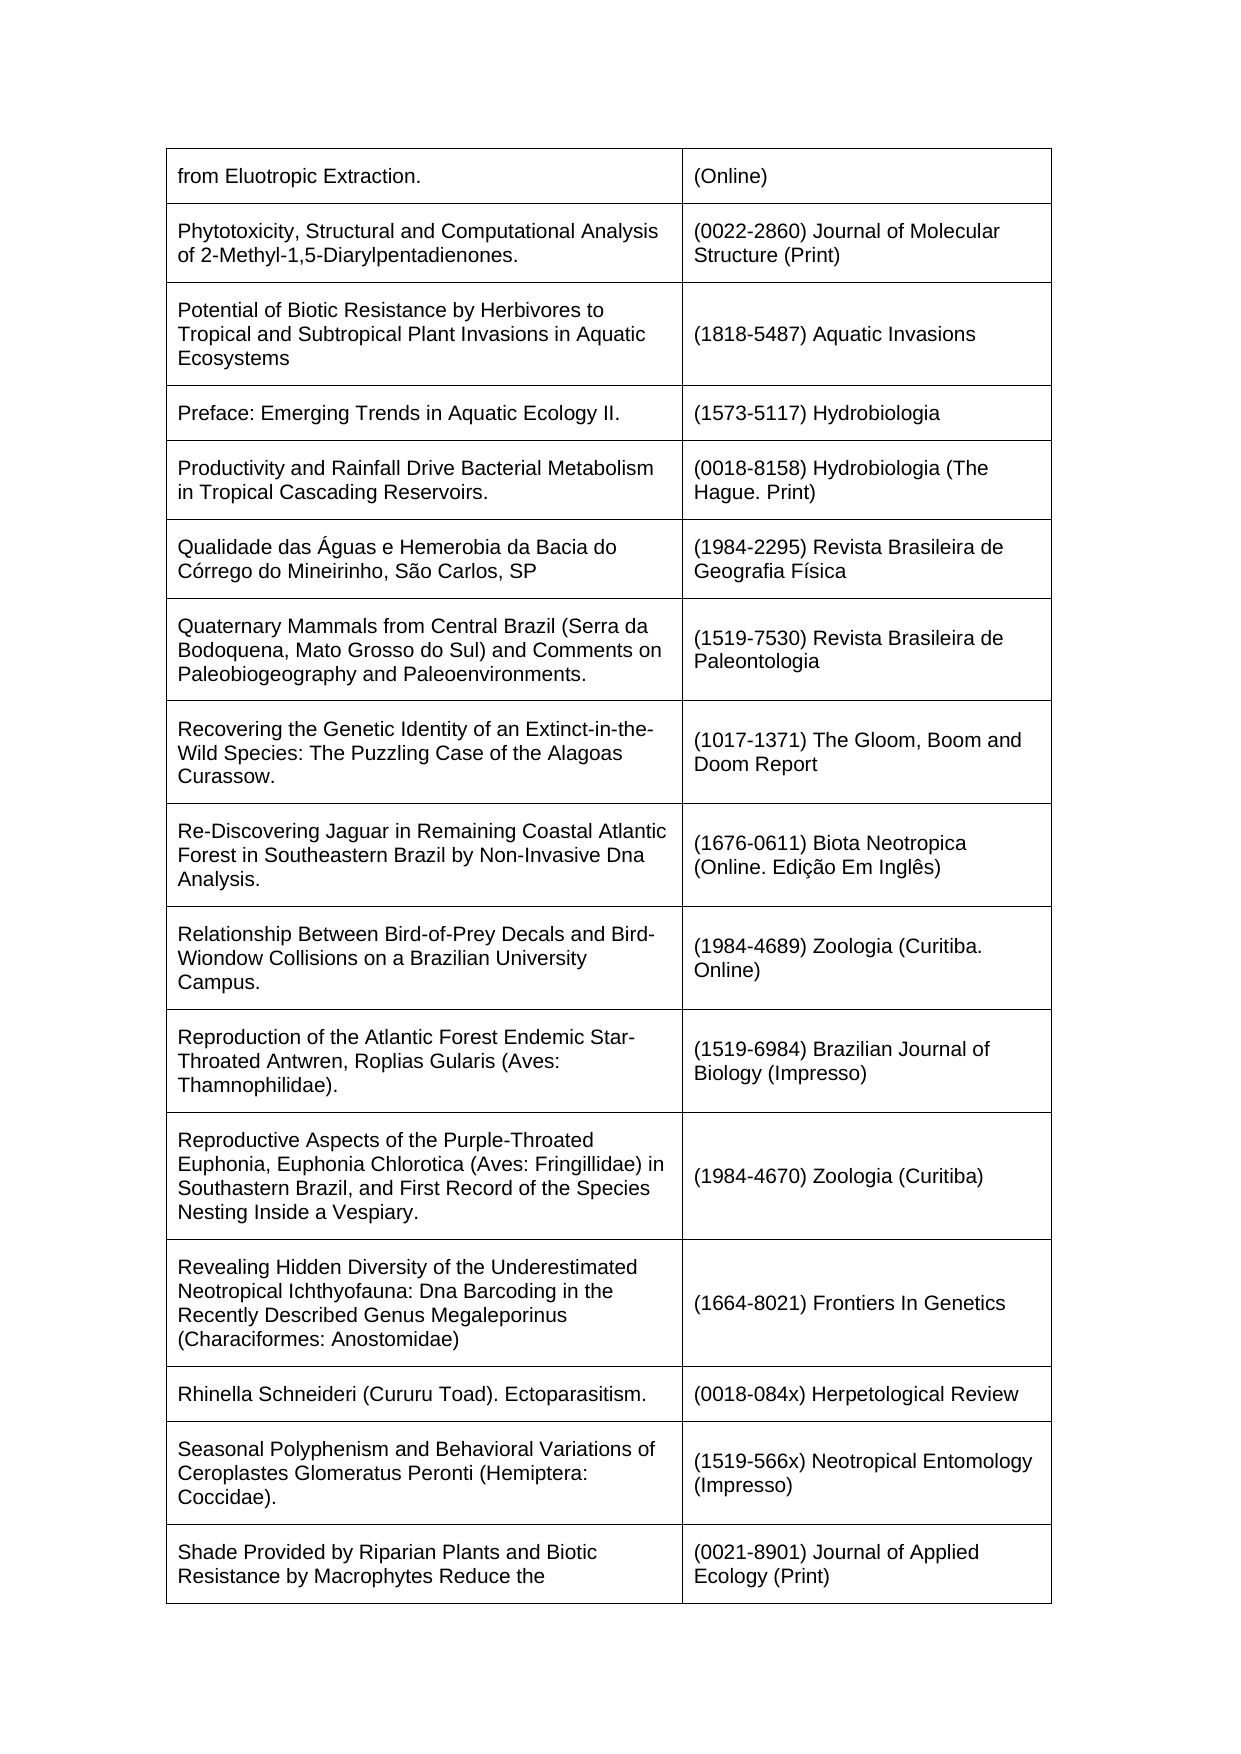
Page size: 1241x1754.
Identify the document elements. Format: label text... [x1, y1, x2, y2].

table_cell (1818-5487) Aquatic Invasions [683, 283, 1051, 384]
table_cell (1017-1371) The Gloom, Boom and Doom Report [683, 701, 1051, 803]
table_cell (1984-2295) Revista Brasileira de Geografia Física [683, 520, 1051, 597]
table_cell (1519-6984) Brazilian Journal of Biology (Impresso) [683, 1010, 1051, 1112]
table_cell (0018-084x) Herpetological Review [683, 1367, 1051, 1421]
table_cell (1984-4689) Zoologia (Curitiba. Online) [683, 907, 1051, 1009]
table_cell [683, 149, 1051, 203]
table_cell (1519-566x) Neotropical Entomology (Impresso) [683, 1422, 1051, 1524]
table_cell Potential of Biotic Resistance by Herbivores to Tropical and Subtropical Plant Invasions in Aquatic Ecosystems [167, 283, 682, 384]
table_cell (0022-2860) Journal of Molecular Structure (Print) [683, 204, 1051, 282]
table_cell Preface: Emerging Trends in Aquatic Ecology II. [167, 386, 682, 439]
table_cell (1519-7530) Revista Brasileira de Paleontologia [683, 599, 1051, 700]
table_cell Quaternary Mammals from Central Brazil (Serra da Bodoquena, Mato Grosso do Sul) and Comments on Paleobiogeography and Paleoenvironments. [167, 599, 682, 700]
table_cell Qualidade das Águas e Hemerobia da Bacia do Córrego do Mineirinho, São Carlos, SP [167, 520, 682, 597]
table_cell (1984-4670) Zoologia (Curitiba) [683, 1113, 1051, 1239]
table_cell (1664-8021) Frontiers In Genetics [683, 1240, 1051, 1366]
table_cell Reproduction of the Atlantic Forest Endemic Star-Throated Antwren, Roplias Gularis (Aves: Thamnophilidae). [167, 1010, 682, 1112]
table_cell Relationship Between Bird-of-Prey Decals and Bird-Wiondow Collisions on a Brazilian University Campus. [167, 907, 682, 1009]
table_cell Recovering the Genetic Identity of an Extinct-in-the-Wild Species: The Puzzling Case of the Alagoas Curassow. [167, 701, 682, 803]
table_cell (1573-5117) Hydrobiologia [683, 386, 1051, 439]
table_cell (1676-0611) Biota Neotropica (Online. Edição Em Inglês) [683, 804, 1051, 906]
table_cell (0018-8158) Hydrobiologia (The Hague. Print) [683, 441, 1051, 518]
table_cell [167, 1525, 682, 1603]
table_cell Seasonal Polyphenism and Behavioral Variations of Ceroplastes Glomeratus Peronti (Hemiptera: Coccidae). [167, 1422, 682, 1524]
table_cell Phytotoxicity, Structural and Computational Analysis of 2-Methyl-1,5-Diarylpentadienones. [167, 204, 682, 282]
table_cell Re-Discovering Jaguar in Remaining Coastal Atlantic Forest in Southeastern Brazil by Non-Invasive Dna Analysis. [167, 804, 682, 906]
table_cell Revealing Hidden Diversity of the Underestimated Neotropical Ichthyofauna: Dna Barcoding in the Recently Described Genus Megaleporinus (Characiformes: Anostomidae) [167, 1240, 682, 1366]
table_cell Productivity and Rainfall Drive Bacterial Metabolism in Tropical Cascading Reservoirs. [167, 441, 682, 518]
table_cell Rhinella Schneideri (Cururu Toad). Ectoparasitism. [167, 1367, 682, 1421]
table_cell Reproductive Aspects of the Purple-Throated Euphonia, Euphonia Chlorotica (Aves: Fringillidae) in Southastern Brazil, and First Record of the Species Nesting Inside a Vespiary. [167, 1113, 682, 1239]
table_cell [683, 1525, 1051, 1603]
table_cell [167, 149, 682, 203]
